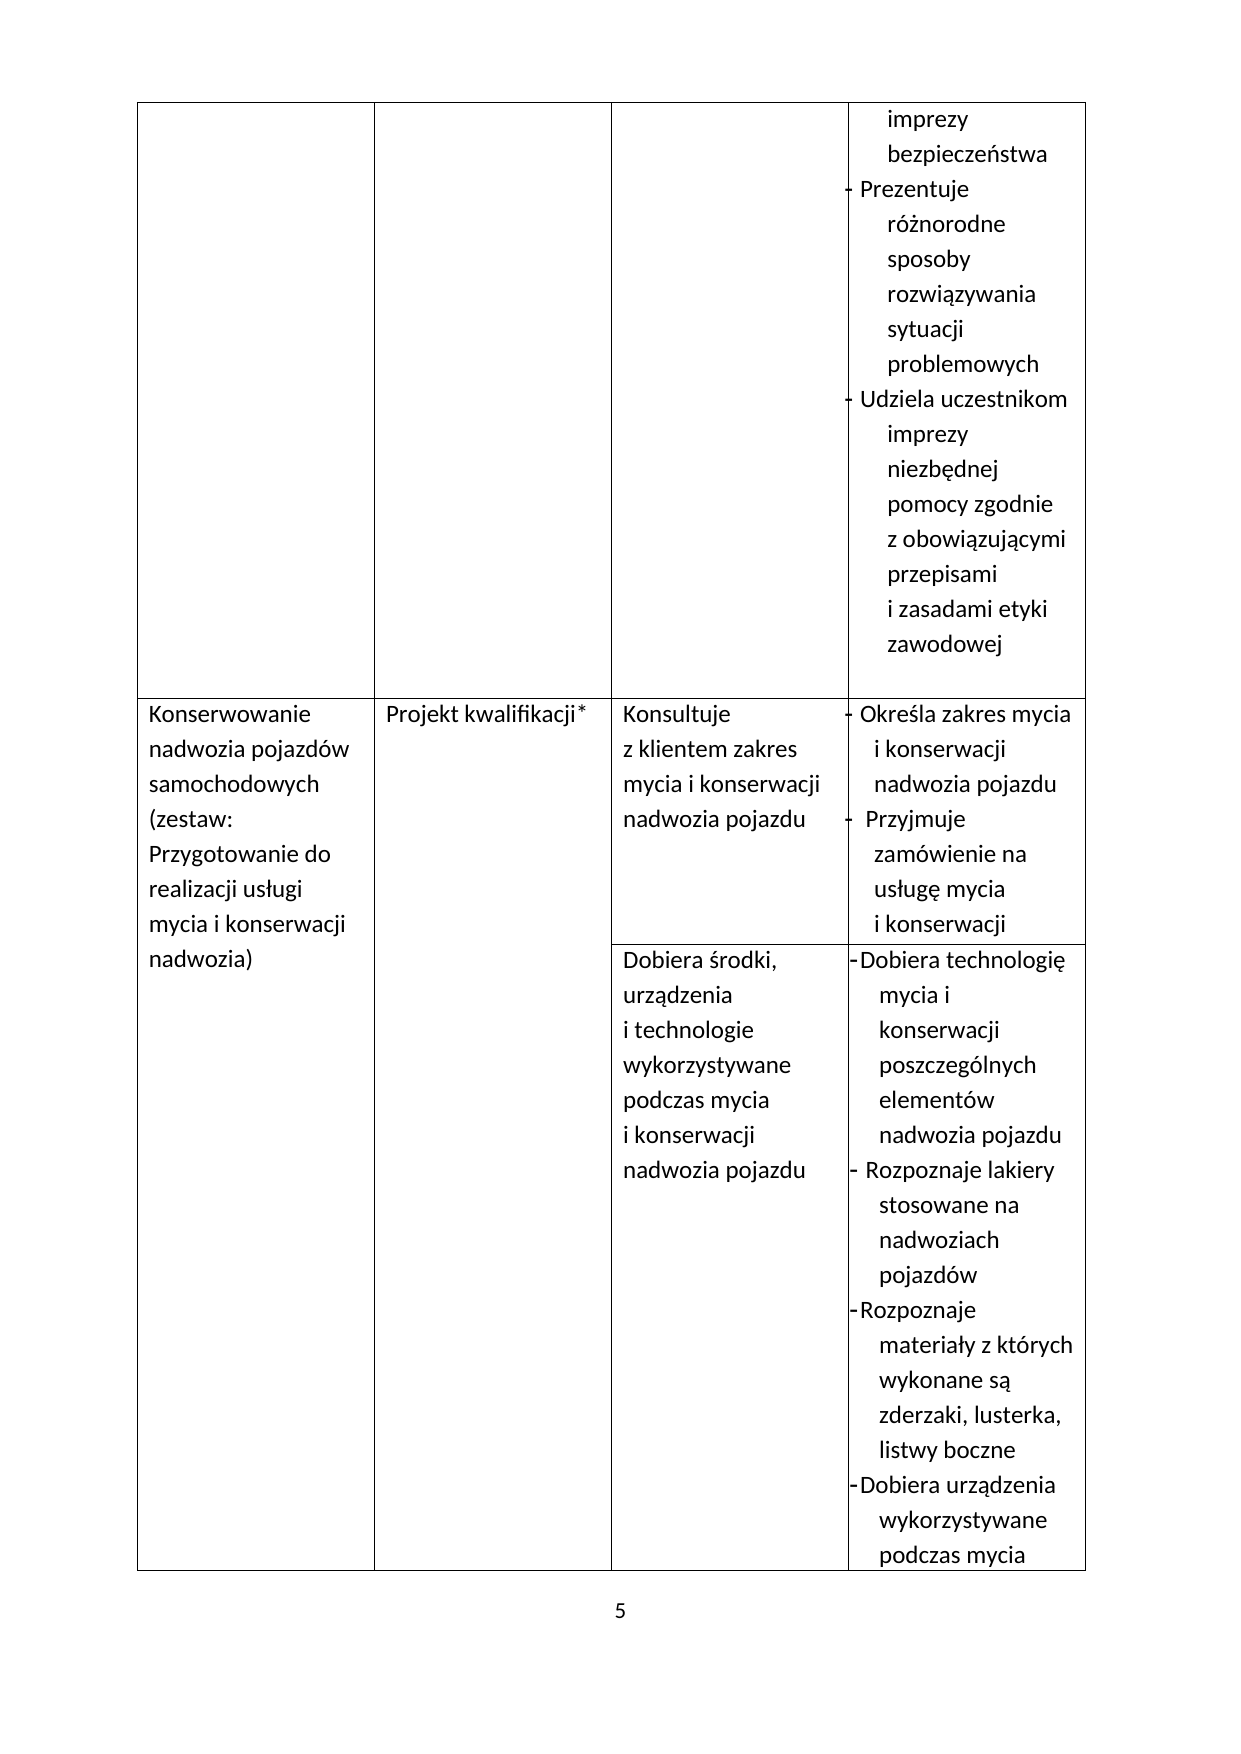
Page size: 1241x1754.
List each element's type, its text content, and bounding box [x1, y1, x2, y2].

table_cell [849, 945, 1085, 1570]
table_cell Projekt kwalifikacji* [375, 699, 611, 1570]
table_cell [612, 103, 848, 698]
table_cell Konserwowanie nadwozia pojazdów samochodowych (zestaw: Przygotowanie do realizacji usługi mycia i konserwacji nadwozia) [138, 699, 374, 1570]
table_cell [849, 103, 1085, 698]
table_cell Określa zakres mycia i konserwacji nadwozia pojazdu Przyjmuje zamówienie na usługę mycia i konserwacji [849, 699, 1085, 943]
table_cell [612, 945, 848, 1570]
table_cell Konsultuje z klientem zakres mycia i konserwacji nadwozia pojazdu [612, 699, 848, 943]
